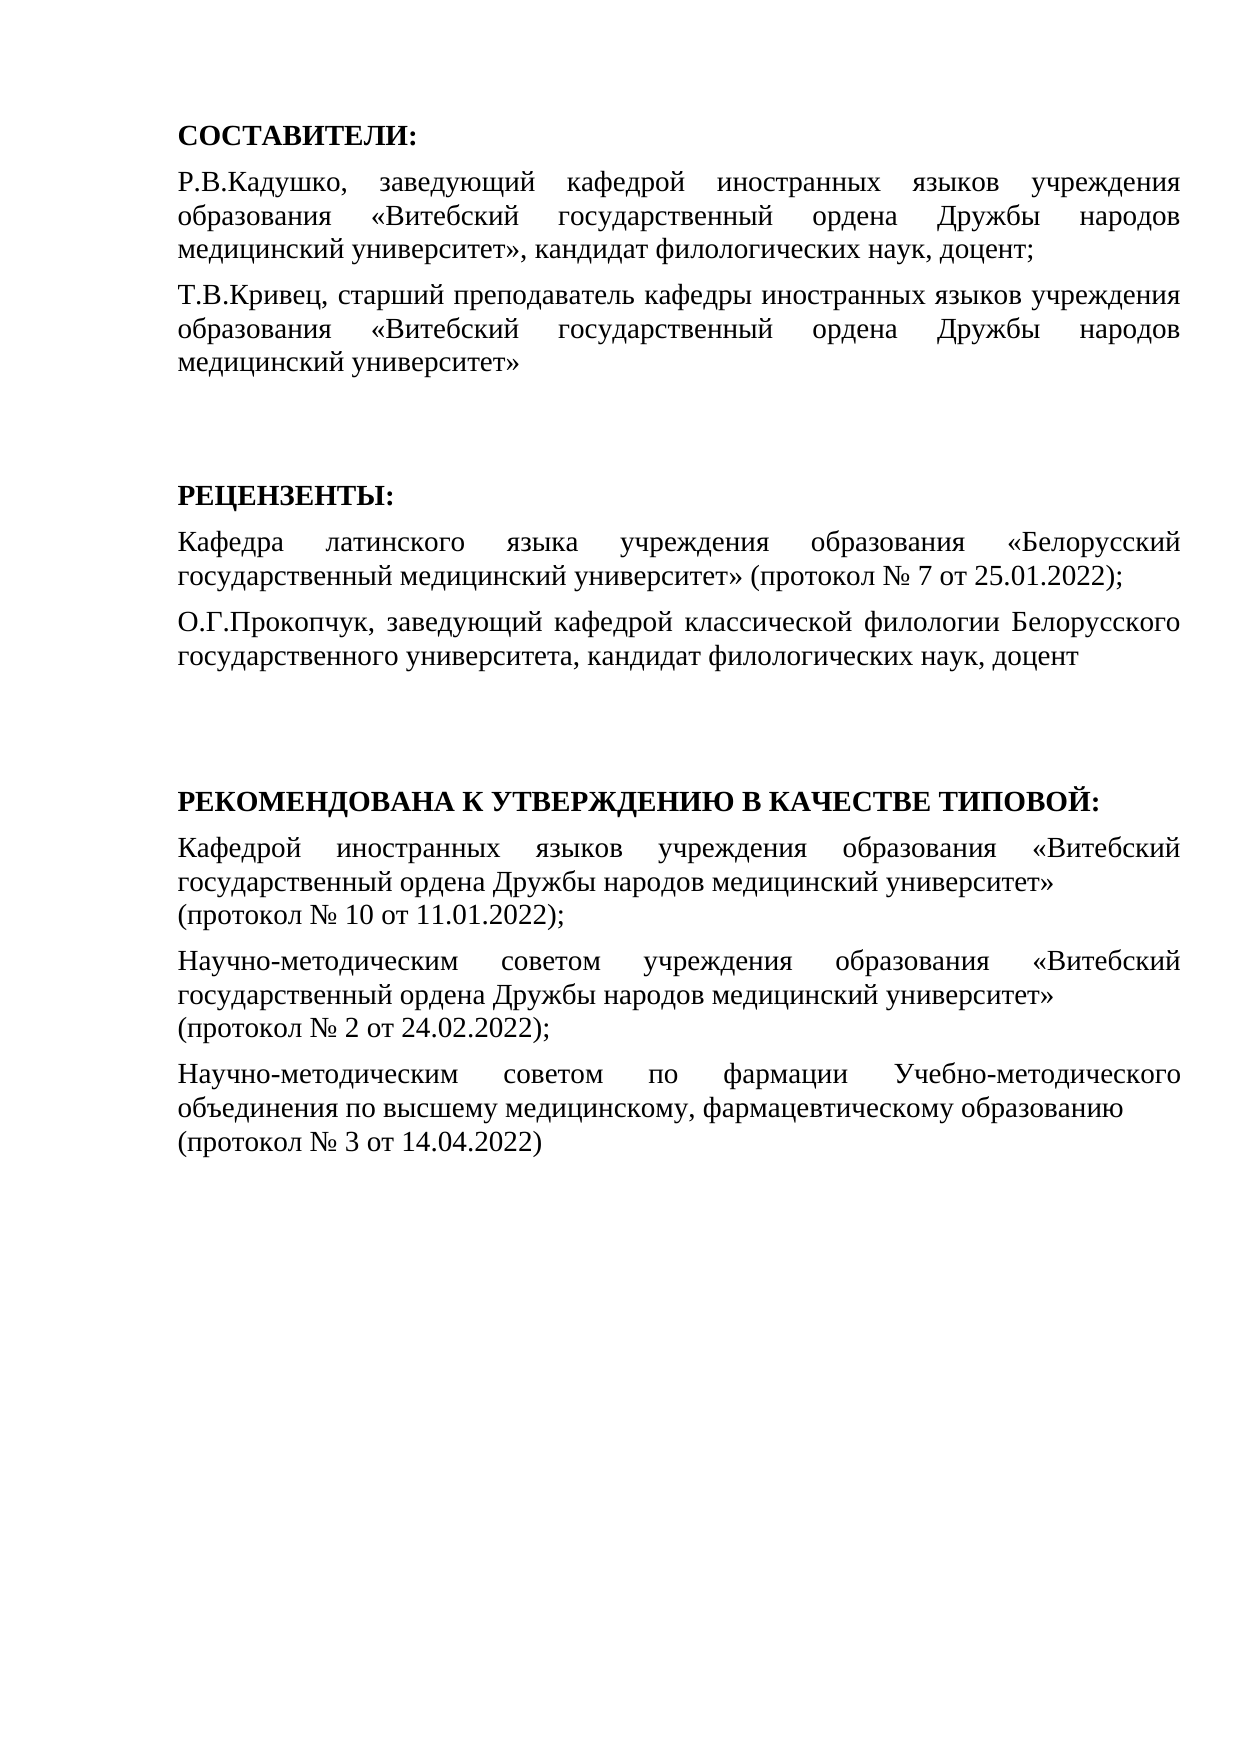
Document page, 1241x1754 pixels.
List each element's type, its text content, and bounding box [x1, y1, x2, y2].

text Кафедра латинского языка учреждения образования «Белорусский государственный медицинский университет» (протокол № 7 от 25.01.2022); [177, 524, 1181, 592]
text О.Г.Прокопчук, заведующий кафедрой классической филологии Белорусского государственного университета, кандидат филологических наук, доцент [177, 604, 1181, 671]
text Т.В.Кривец, старший преподаватель кафедры иностранных языков учреждения образования «Витебский государственный ордена Дружбы народов медицинский университет» [177, 277, 1181, 378]
text (протокол № 2 от 24.02.2022); [177, 1011, 1181, 1044]
text СОСТАВИТЕЛИ: [177, 118, 1181, 152]
text Р.В.Кадушко, заведующий кафедрой иностранных языков учреждения образования «Витебский государственный ордена Дружбы народов медицинский университет», кандидат филологических наук, доцент; [177, 164, 1181, 265]
text Кафедрой иностранных языков учреждения образования «Витебский государственный ордена Дружбы народов медицинский университет» [177, 830, 1181, 897]
text (протокол № 3 от 14.04.2022) [177, 1124, 1181, 1157]
text РЕКОМЕНДОВАНА К УТВЕРЖДЕНИЮ В КАЧЕСТВЕ ТИПОВОЙ: [177, 784, 1181, 818]
text Научно-методическим советом учреждения образования «Витебский государственный ордена Дружбы народов медицинский университет» [177, 943, 1181, 1011]
text Научно-методическим советом по фармации Учебно-методического объединения по высшему медицинскому, фармацевтическому образованию [177, 1057, 1181, 1124]
text РЕЦЕНЗЕНТЫ: [177, 478, 1181, 512]
text (протокол № 10 от 11.01.2022); [177, 897, 1181, 931]
